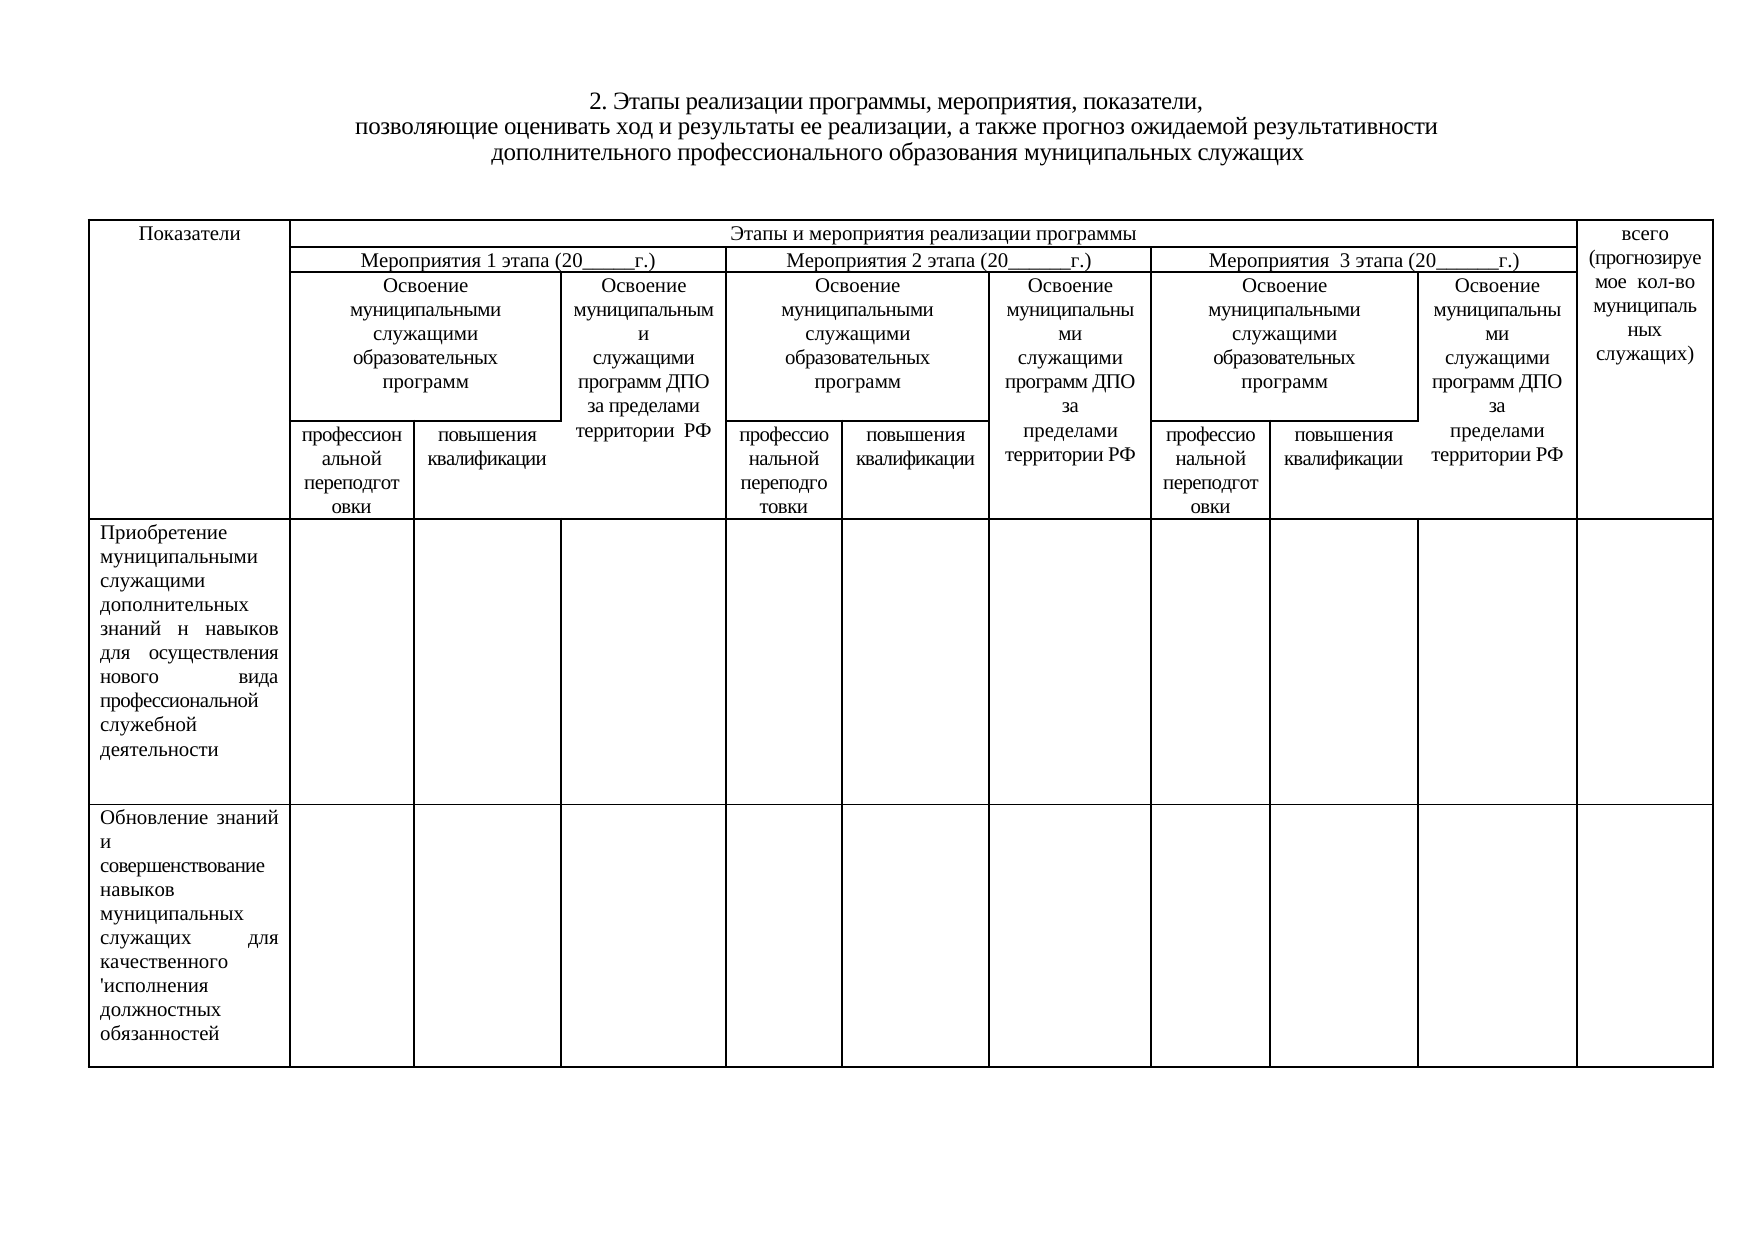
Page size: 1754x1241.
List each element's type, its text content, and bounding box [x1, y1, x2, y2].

table_cell [843, 805, 988, 1066]
table_cell Освоение муниципальными служащими образовательных программ [727, 273, 988, 419]
table_cell Освоение муниципальными служащими программ ДПО за пределами территории РФ [990, 273, 1150, 518]
table_cell [1152, 805, 1269, 1066]
table_cell [291, 805, 413, 1066]
table_cell [727, 520, 841, 804]
table_cell Освоение муниципальными служащими образовательных программ [291, 273, 560, 419]
table_cell профессиональной переподготовки [291, 422, 413, 518]
table_cell повышения квалификации [1271, 422, 1418, 518]
text 2. Этапы реализации программы, мероприятия, показатели, [89, 89, 1704, 114]
table_cell [291, 520, 413, 804]
table_cell [1419, 805, 1576, 1066]
table_cell Приобретение муниципальными служащими дополнительных знаний н навыков для осуществления нового вида профессиональной служебной деятельности [90, 520, 289, 804]
table_cell [1578, 520, 1712, 804]
table_header Этапы и мероприятия реализации программы [291, 221, 1576, 246]
table_header Показатели [90, 221, 289, 518]
table_cell [562, 805, 725, 1066]
table_cell повышения квалификации [415, 422, 561, 518]
table_cell [1578, 805, 1712, 1066]
table_cell [415, 520, 560, 804]
table_header всего (прогнозируемое кол-во муниципальных служащих) [1578, 221, 1712, 518]
table_cell Освоение муниципальными служащими программ ДПО за пределами территории РФ [561, 273, 725, 518]
table_cell профессиональной переподготовки [1152, 422, 1269, 518]
text позволяющие оценивать ход и результаты ее реализации, а также прогноз ожидаемой результативности [89, 114, 1704, 140]
table_cell Освоение муниципальными служащими образовательных программ [1152, 273, 1417, 419]
table_cell Мероприятия 1 этапа (20_____г.) \зти{20_г.) [291, 248, 725, 271]
table_cell [1271, 520, 1417, 804]
table_cell Освоение муниципальными служащими программ ДПО за пределами территории РФ [1418, 273, 1576, 518]
table_cell [1152, 520, 1269, 804]
table_cell Мероприятия 2 этапа (20______г.) этапа (20__г.) [727, 248, 1150, 271]
table_cell [1271, 805, 1417, 1066]
table_cell профессиональной переподготовки [727, 422, 841, 518]
table_cell Мероприятия 3 этапа (20______г.) этапа (20__г,) [1152, 248, 1576, 271]
table_cell [415, 805, 560, 1066]
table_cell повышения квалификации [843, 422, 988, 518]
table_cell [843, 520, 988, 804]
table_cell [727, 805, 841, 1066]
text дополнительного профессионального образования муниципальных служащих [89, 140, 1707, 166]
table_cell [1419, 520, 1576, 804]
table_cell [990, 805, 1150, 1066]
table_cell [990, 520, 1150, 804]
table_cell [562, 520, 725, 804]
table_cell Обновление знаний и совершенствование навыков муниципальных служащих для качественного 'исполнения должностных обязанностей [90, 805, 289, 1066]
